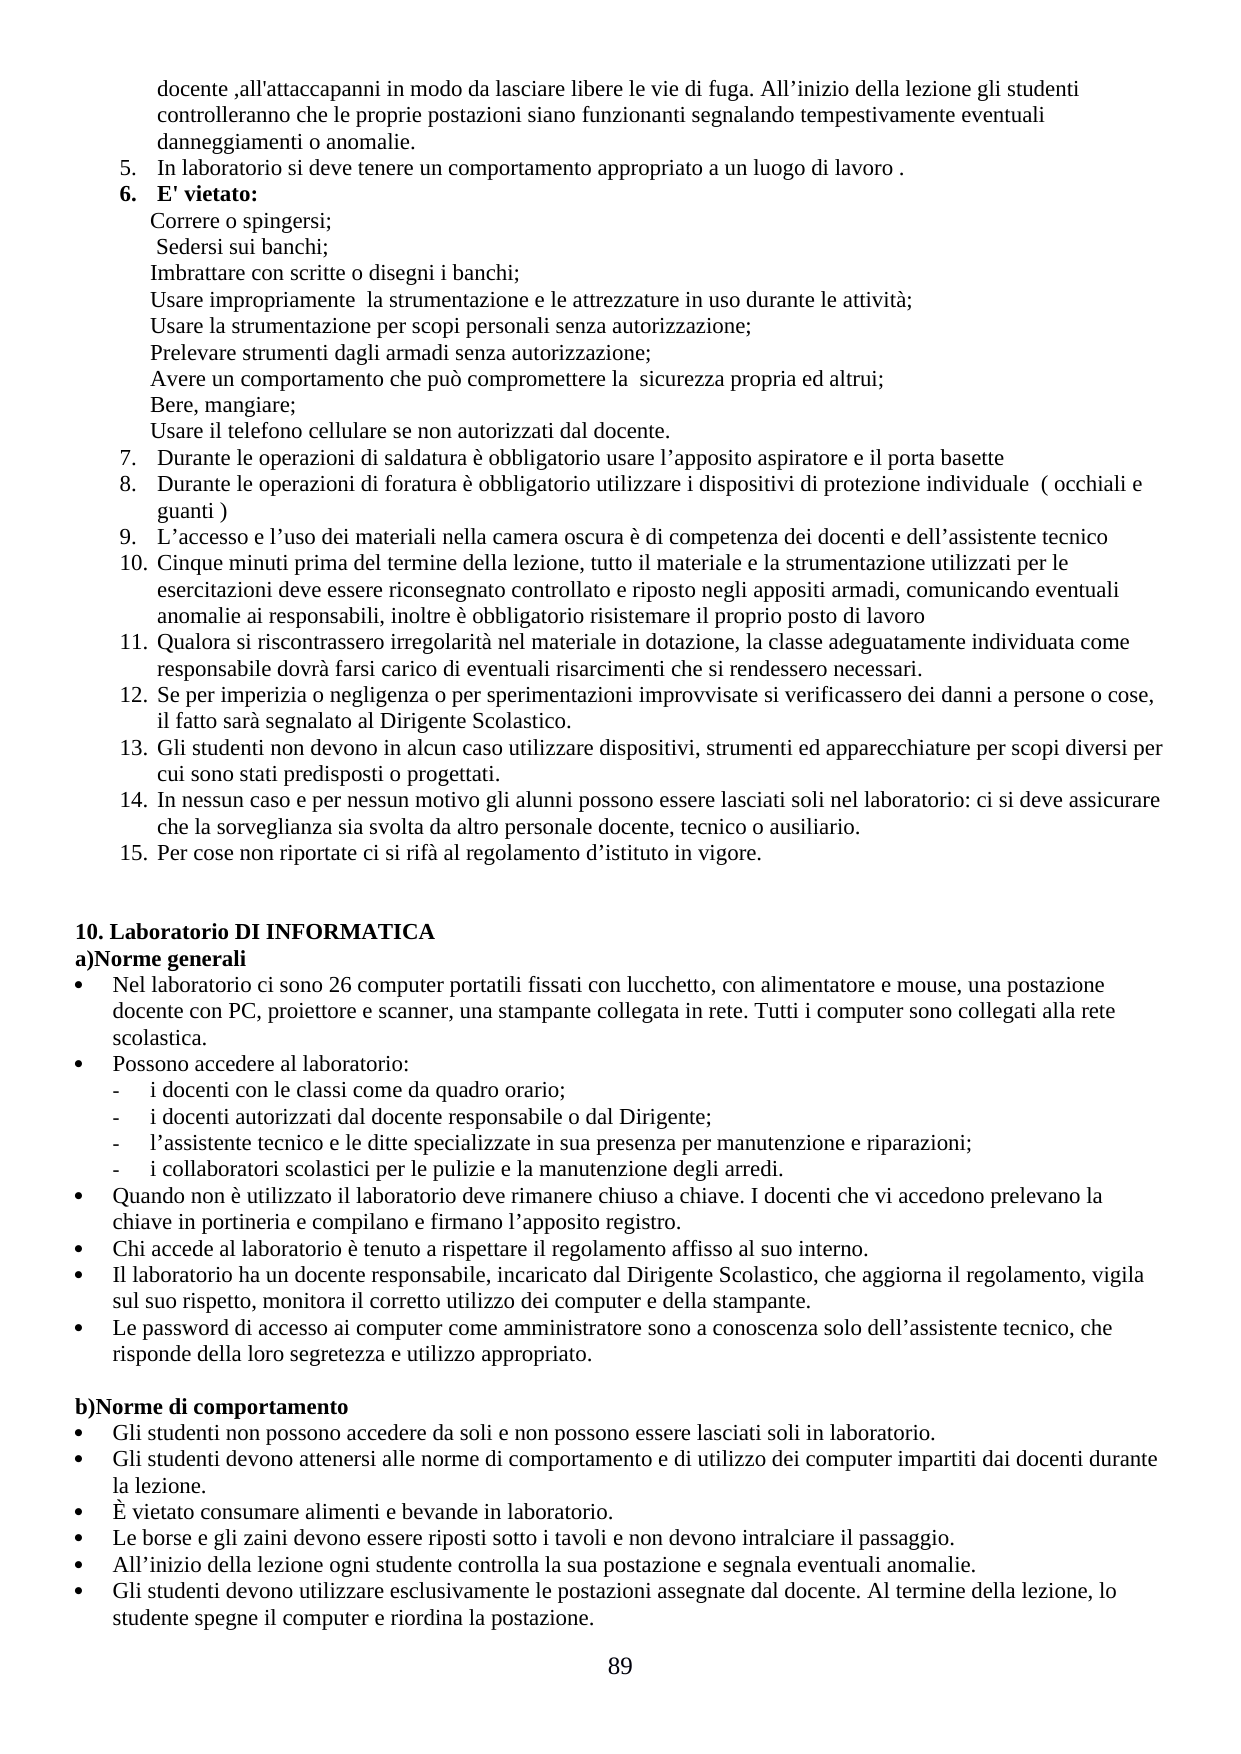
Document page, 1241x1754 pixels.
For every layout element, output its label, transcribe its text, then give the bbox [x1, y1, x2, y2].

list Quando non è utilizzato il laboratorio deve rimanere chiuso a chiave. I docenti che vi accedono prelevano la chiave in portineria e compilano e firmano l’apposito registro. [75, 1182, 1165, 1234]
list In laboratorio si deve tenere un comportamento appropriato a un luogo di lavoro . [119, 154, 1165, 180]
list Gli studenti devono utilizzare esclusivamente le postazioni assegnate dal docente. Al termine della lezione, lo studente spegne il computer e riordina la postazione. [75, 1577, 1165, 1630]
text a)Norme generali [75, 945, 1165, 971]
list In nessun caso e per nessun motivo gli alunni possono essere lasciati soli nel laboratorio: ci si deve assicurare che la sorveglianza sia svolta da altro personale docente, tecnico o ausiliario. [119, 787, 1165, 839]
list Se per imperizia o negligenza o per sperimentazioni improvvisate si verificassero dei danni a persone o cose, il fatto sarà segnalato al Dirigente Scolastico. [119, 681, 1165, 734]
list Le borse e gli zaini devono essere riposti sotto i tavoli e non devono intralciare il passaggio. [75, 1524, 1165, 1551]
text Usare impropriamente la strumentazione e le attrezzature in uso durante le attività; [150, 286, 1165, 312]
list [119, 75, 1165, 154]
list Gli studenti devono attenersi alle norme di comportamento e di utilizzo dei computer impartiti dai docenti durante la lezione. [75, 1445, 1165, 1498]
text Usare il telefono cellulare se non autorizzati dal docente. [150, 418, 1165, 444]
list Per cose non riportate ci si rifà al regolamento d’istituto in vigore. [119, 839, 1165, 866]
list Durante le operazioni di foratura è obbligatorio utilizzare i dispositivi di protezione individuale ( occhiali e guanti ) [119, 470, 1165, 523]
text b)Norme di comportamento [75, 1393, 1165, 1419]
list Chi accede al laboratorio è tenuto a rispettare il regolamento affisso al suo interno. [75, 1234, 1165, 1261]
list All’inizio della lezione ogni studente controlla la sua postazione e segnala eventuali anomalie. [75, 1551, 1165, 1577]
list l’assistente tecnico e le ditte specializzate in sua presenza per manutenzione e riparazioni; [112, 1129, 1165, 1156]
text Correre o spingersi; [150, 207, 1165, 233]
list Il laboratorio ha un docente responsabile, incaricato dal Dirigente Scolastico, che aggiorna il regolamento, vigila sul suo rispetto, monitora il corretto utilizzo dei computer e della stampante. [75, 1261, 1165, 1314]
list Gli studenti non possono accedere da soli e non possono essere lasciati soli in laboratorio. [75, 1419, 1165, 1445]
text Bere, mangiare; [150, 391, 1165, 418]
list i collaboratori scolastici per le pulizie e la manutenzione degli arredi. [112, 1156, 1165, 1182]
list Qualora si riscontrassero irregolarità nel materiale in dotazione, la classe adeguatamente individuata come responsabile dovrà farsi carico di eventuali risarcimenti che si rendessero necessari. [119, 628, 1165, 681]
list i docenti autorizzati dal docente responsabile o dal Dirigente; [112, 1103, 1165, 1129]
list Nel laboratorio ci sono 26 computer portatili fissati con lucchetto, con alimentatore e mouse, una postazione docente con PC, proiettore e scanner, una stampante collegata in rete. Tutti i computer sono collegati alla rete scolastica. [75, 971, 1165, 1050]
text Imbrattare con scritte o disegni i banchi; [150, 259, 1165, 286]
subtitle 10. Laboratorio DI INFORMATICA [75, 918, 1165, 945]
text Sedersi sui banchi; [150, 233, 1165, 259]
list Gli studenti non devono in alcun caso utilizzare dispositivi, strumenti ed apparecchiature per scopi diversi per cui sono stati predisposti o progettati. [119, 734, 1165, 787]
list E' vietato: [119, 180, 1165, 207]
list i docenti con le classi come da quadro orario; [112, 1076, 1165, 1103]
text Usare la strumentazione per scopi personali senza autorizzazione; [150, 312, 1165, 338]
list Le password di accesso ai computer come amministratore sono a conoscenza solo dell’assistente tecnico, che risponde della loro segretezza e utilizzo appropriato. [75, 1314, 1165, 1366]
list È vietato consumare alimenti e bevande in laboratorio. [75, 1498, 1165, 1524]
list Possono accedere al laboratorio: [75, 1050, 1165, 1076]
list L’accesso e l’uso dei materiali nella camera oscura è di competenza dei docenti e dell’assistente tecnico [119, 523, 1165, 549]
list Cinque minuti prima del termine della lezione, tutto il materiale e la strumentazione utilizzati per le esercitazioni deve essere riconsegnato controllato e riposto negli appositi armadi, comunicando eventuali anomalie ai responsabili, inoltre è obbligatorio risistemare il proprio posto di lavoro [119, 549, 1165, 628]
text Avere un comportamento che può compromettere la sicurezza propria ed altrui; [150, 365, 1165, 391]
list Durante le operazioni di saldatura è obbligatorio usare l’apposito aspiratore e il porta basette [119, 444, 1165, 470]
text Prelevare strumenti dagli armadi senza autorizzazione; [150, 338, 1165, 365]
